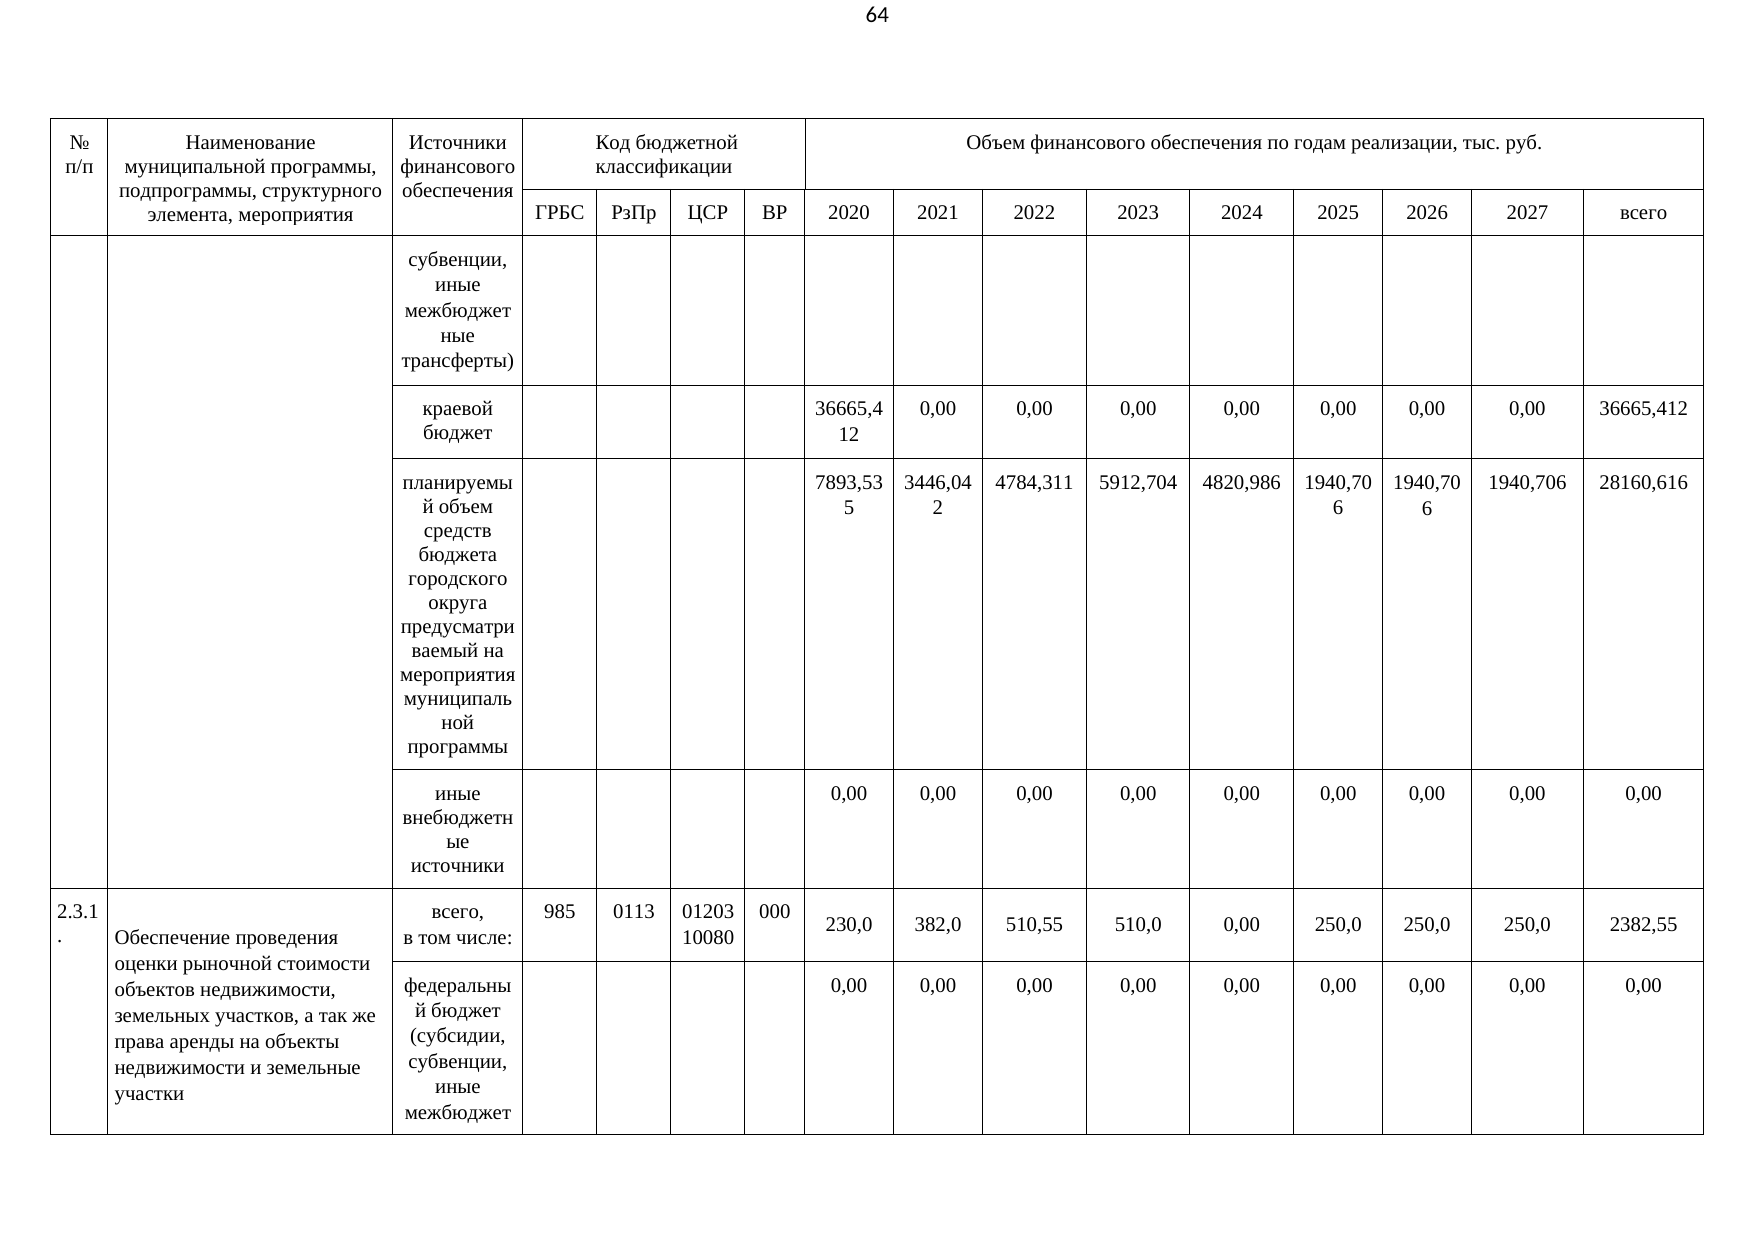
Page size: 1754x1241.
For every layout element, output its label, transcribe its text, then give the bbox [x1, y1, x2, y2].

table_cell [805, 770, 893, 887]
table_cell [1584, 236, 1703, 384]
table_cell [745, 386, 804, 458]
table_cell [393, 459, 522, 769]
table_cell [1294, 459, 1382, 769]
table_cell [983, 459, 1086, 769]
table_cell 2021 [894, 190, 982, 235]
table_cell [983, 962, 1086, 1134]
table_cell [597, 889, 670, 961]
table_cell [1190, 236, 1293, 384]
table_header Источники финансового обеспечения [393, 119, 522, 235]
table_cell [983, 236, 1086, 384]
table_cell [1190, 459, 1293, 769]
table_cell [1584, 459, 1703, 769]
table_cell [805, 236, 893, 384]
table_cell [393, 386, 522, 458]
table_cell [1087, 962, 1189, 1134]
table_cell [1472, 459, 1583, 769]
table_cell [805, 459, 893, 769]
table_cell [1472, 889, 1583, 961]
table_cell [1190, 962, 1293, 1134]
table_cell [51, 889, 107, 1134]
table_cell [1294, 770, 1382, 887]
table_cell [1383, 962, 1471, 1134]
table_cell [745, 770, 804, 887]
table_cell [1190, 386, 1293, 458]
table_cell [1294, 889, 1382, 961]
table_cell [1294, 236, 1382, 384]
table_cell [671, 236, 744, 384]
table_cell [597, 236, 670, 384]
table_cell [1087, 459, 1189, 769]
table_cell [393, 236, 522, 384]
table_cell 2025 [1294, 190, 1382, 235]
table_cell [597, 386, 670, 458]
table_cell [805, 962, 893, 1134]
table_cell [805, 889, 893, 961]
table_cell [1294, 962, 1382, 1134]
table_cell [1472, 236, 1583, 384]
table_header № п/п [51, 119, 107, 235]
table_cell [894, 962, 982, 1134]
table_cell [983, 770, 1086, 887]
table_cell 2027 [1472, 190, 1583, 235]
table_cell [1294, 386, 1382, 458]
table_header Наименование муниципальной программы, подпрограммы, структурного элемента, мероприятия (результата) [108, 119, 392, 235]
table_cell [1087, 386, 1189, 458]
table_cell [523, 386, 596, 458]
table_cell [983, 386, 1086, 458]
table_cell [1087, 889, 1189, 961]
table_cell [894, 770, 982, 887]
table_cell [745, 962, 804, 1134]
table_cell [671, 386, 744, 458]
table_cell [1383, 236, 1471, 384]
table_cell 2022 [983, 190, 1086, 235]
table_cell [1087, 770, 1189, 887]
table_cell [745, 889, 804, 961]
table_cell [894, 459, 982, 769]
table_cell ВР [745, 190, 804, 235]
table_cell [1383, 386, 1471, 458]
table_cell 2024 [1190, 190, 1293, 235]
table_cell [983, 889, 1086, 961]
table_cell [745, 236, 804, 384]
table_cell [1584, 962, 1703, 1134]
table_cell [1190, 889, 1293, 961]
table_header Код бюджетной классификации [523, 119, 805, 189]
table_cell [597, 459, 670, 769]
table_cell ЦСР [671, 190, 744, 235]
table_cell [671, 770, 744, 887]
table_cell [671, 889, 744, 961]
table_header Объем финансового обеспечения по годам реализации, тыс. руб. [806, 119, 1703, 189]
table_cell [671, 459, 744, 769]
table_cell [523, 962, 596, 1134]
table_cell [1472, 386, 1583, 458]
table_cell ГРБС [523, 190, 596, 235]
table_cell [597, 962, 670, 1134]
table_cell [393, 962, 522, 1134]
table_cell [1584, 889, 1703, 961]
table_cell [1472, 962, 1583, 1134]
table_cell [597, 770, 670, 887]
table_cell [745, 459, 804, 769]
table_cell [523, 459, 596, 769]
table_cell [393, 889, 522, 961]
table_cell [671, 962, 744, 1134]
table_cell 2023 [1087, 190, 1189, 235]
table_cell 2020 [805, 190, 893, 235]
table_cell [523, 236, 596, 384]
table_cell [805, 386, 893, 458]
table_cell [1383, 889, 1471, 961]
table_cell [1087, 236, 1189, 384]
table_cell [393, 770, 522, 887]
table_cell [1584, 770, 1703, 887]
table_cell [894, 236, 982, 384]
table_cell 2026 [1383, 190, 1471, 235]
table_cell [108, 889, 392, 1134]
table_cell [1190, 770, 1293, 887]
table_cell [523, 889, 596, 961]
table_cell РзПр [597, 190, 670, 235]
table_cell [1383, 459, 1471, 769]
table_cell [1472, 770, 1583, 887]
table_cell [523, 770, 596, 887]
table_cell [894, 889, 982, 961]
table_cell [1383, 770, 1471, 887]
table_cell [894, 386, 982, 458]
table_cell всего [1584, 190, 1703, 235]
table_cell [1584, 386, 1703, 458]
